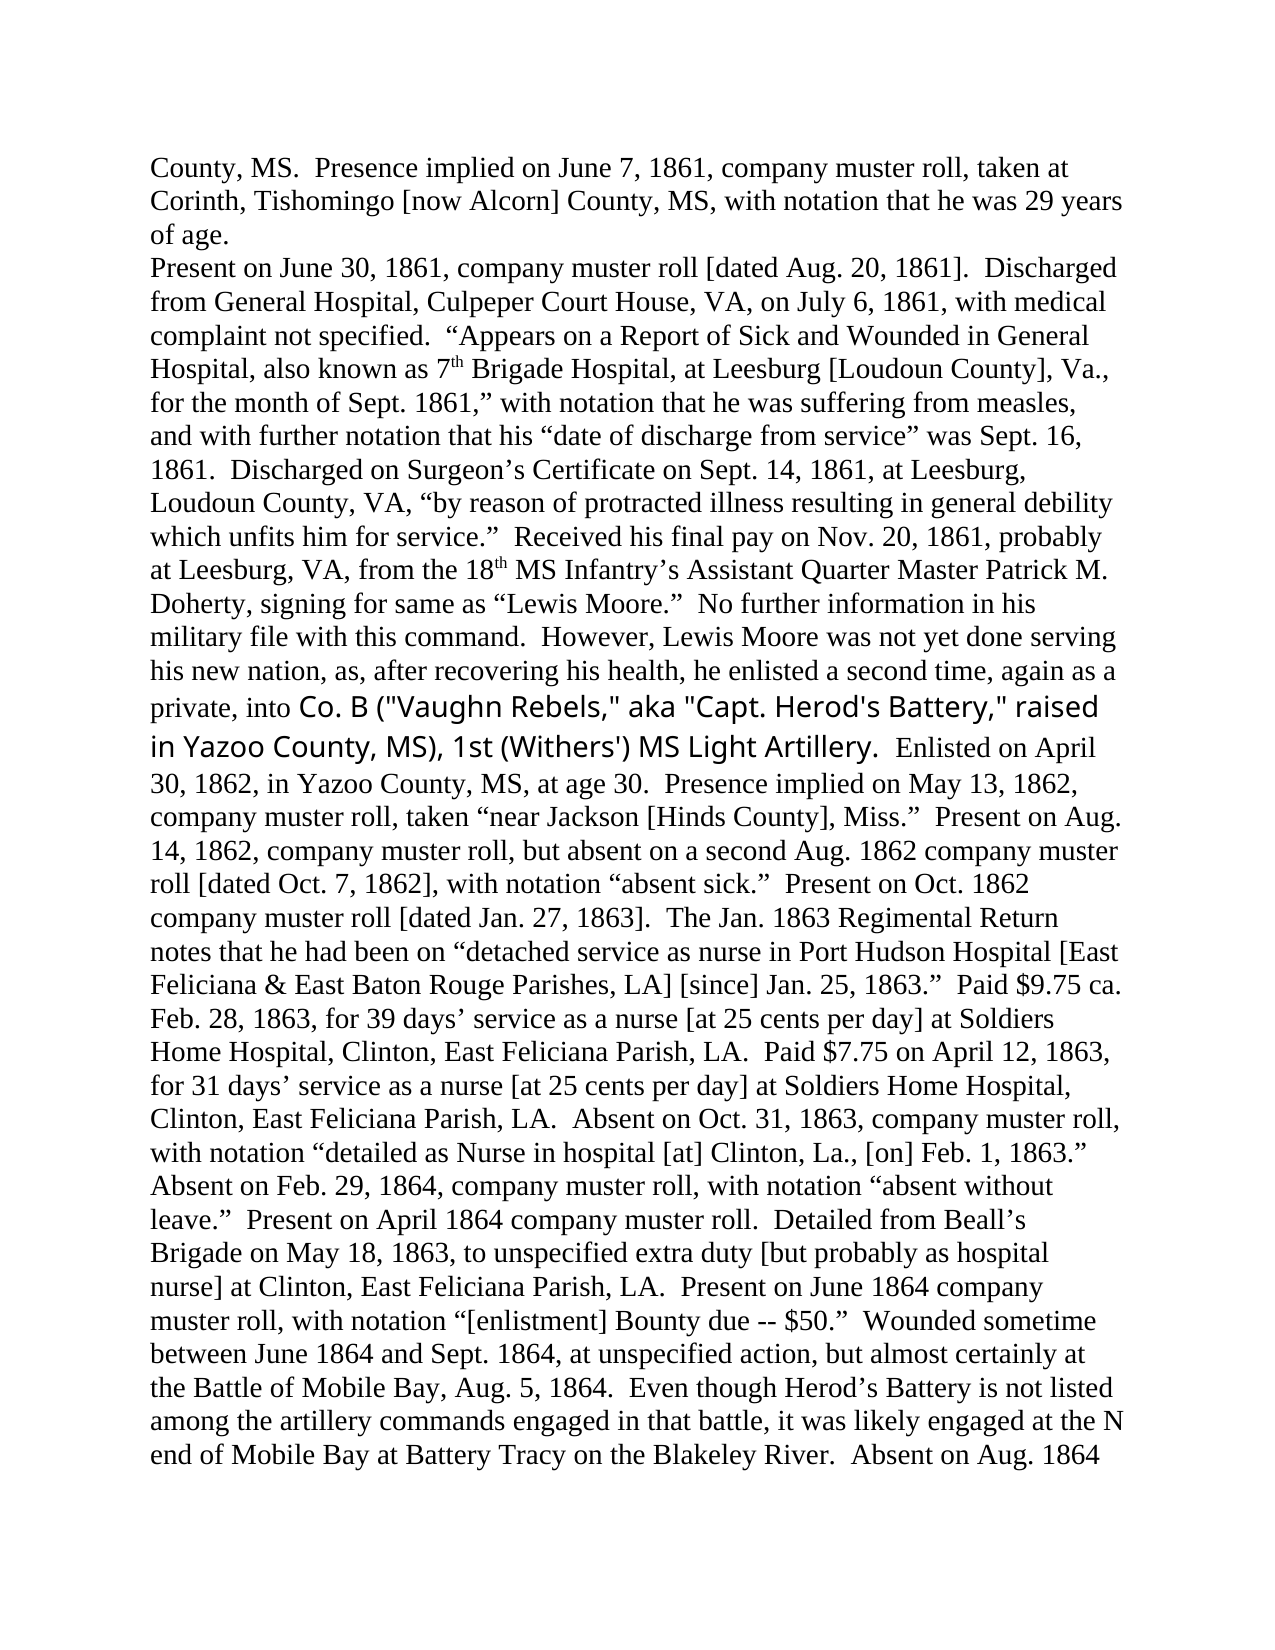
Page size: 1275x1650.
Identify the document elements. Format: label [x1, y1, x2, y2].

text [150, 251, 1125, 1470]
text [150, 150, 1125, 251]
